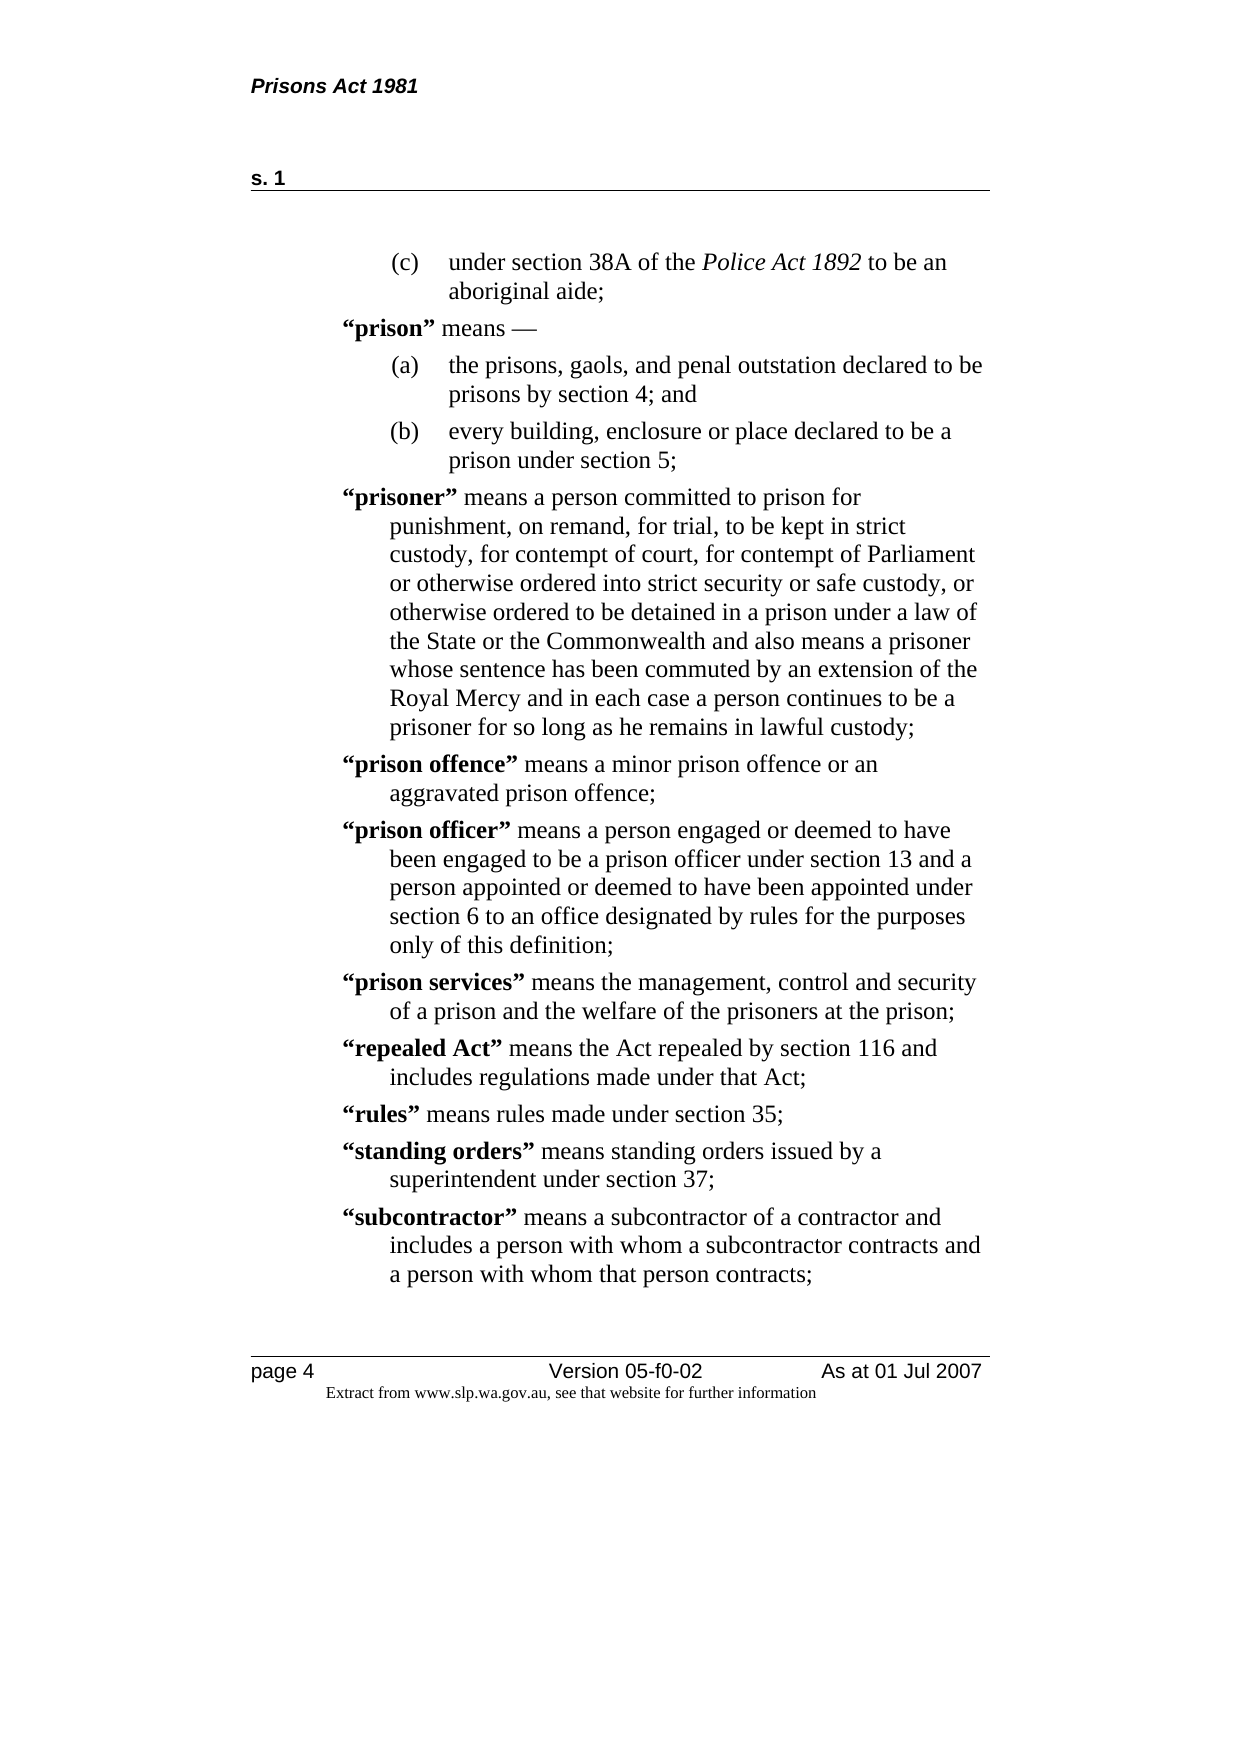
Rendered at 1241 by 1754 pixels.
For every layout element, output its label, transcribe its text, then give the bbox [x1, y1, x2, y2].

text (c) under section 38A of the Police Act 1892 to be an aboriginal aide; [251, 247, 990, 305]
text “subcontractor” means a subcontractor of a contractor and includes a person with whom a subcontractor contracts and a person with whom that person contracts; [251, 1202, 990, 1288]
text “repealed Act” means the Act repealed by section 116 and includes regulations made under that Act; [251, 1033, 990, 1090]
text “prison officer” means a person engaged or deemed to have been engaged to be a prison officer under section 13 and a person appointed or deemed to have been appointed under section 6 to an office designated by rules for the purposes only of this definition; [251, 815, 990, 959]
text “prison” means — [251, 313, 990, 342]
text “rules” means rules made under section 35; [251, 1099, 990, 1127]
text “standing orders” means standing orders issued by a superintendent under section 37; [251, 1136, 990, 1193]
text “prisoner” means a person committed to prison for punishment, on remand, for trial, to be kept in strict custody, for contempt of court, for contempt of Parliament or otherwise ordered into strict security or safe custody, or otherwise ordered to be detained in a prison under a law of the State or the Commonwealth and also means a prisoner whose sentence has been commuted by an extension of the Royal Mercy and in each case a person continues to be a prisoner for so long as he remains in lawful custody; [251, 482, 990, 741]
text (b) every building, enclosure or place declared to be a prison under section 5; [251, 416, 990, 474]
text “prison offence” means a minor prison offence or an aggravated prison offence; [251, 749, 990, 807]
text “prison services” means the management, control and security of a prison and the welfare of the prisoners at the prison; [251, 967, 990, 1024]
text (a) the prisons, gaols, and penal outstation declared to be prisons by section 4; and [251, 350, 990, 408]
